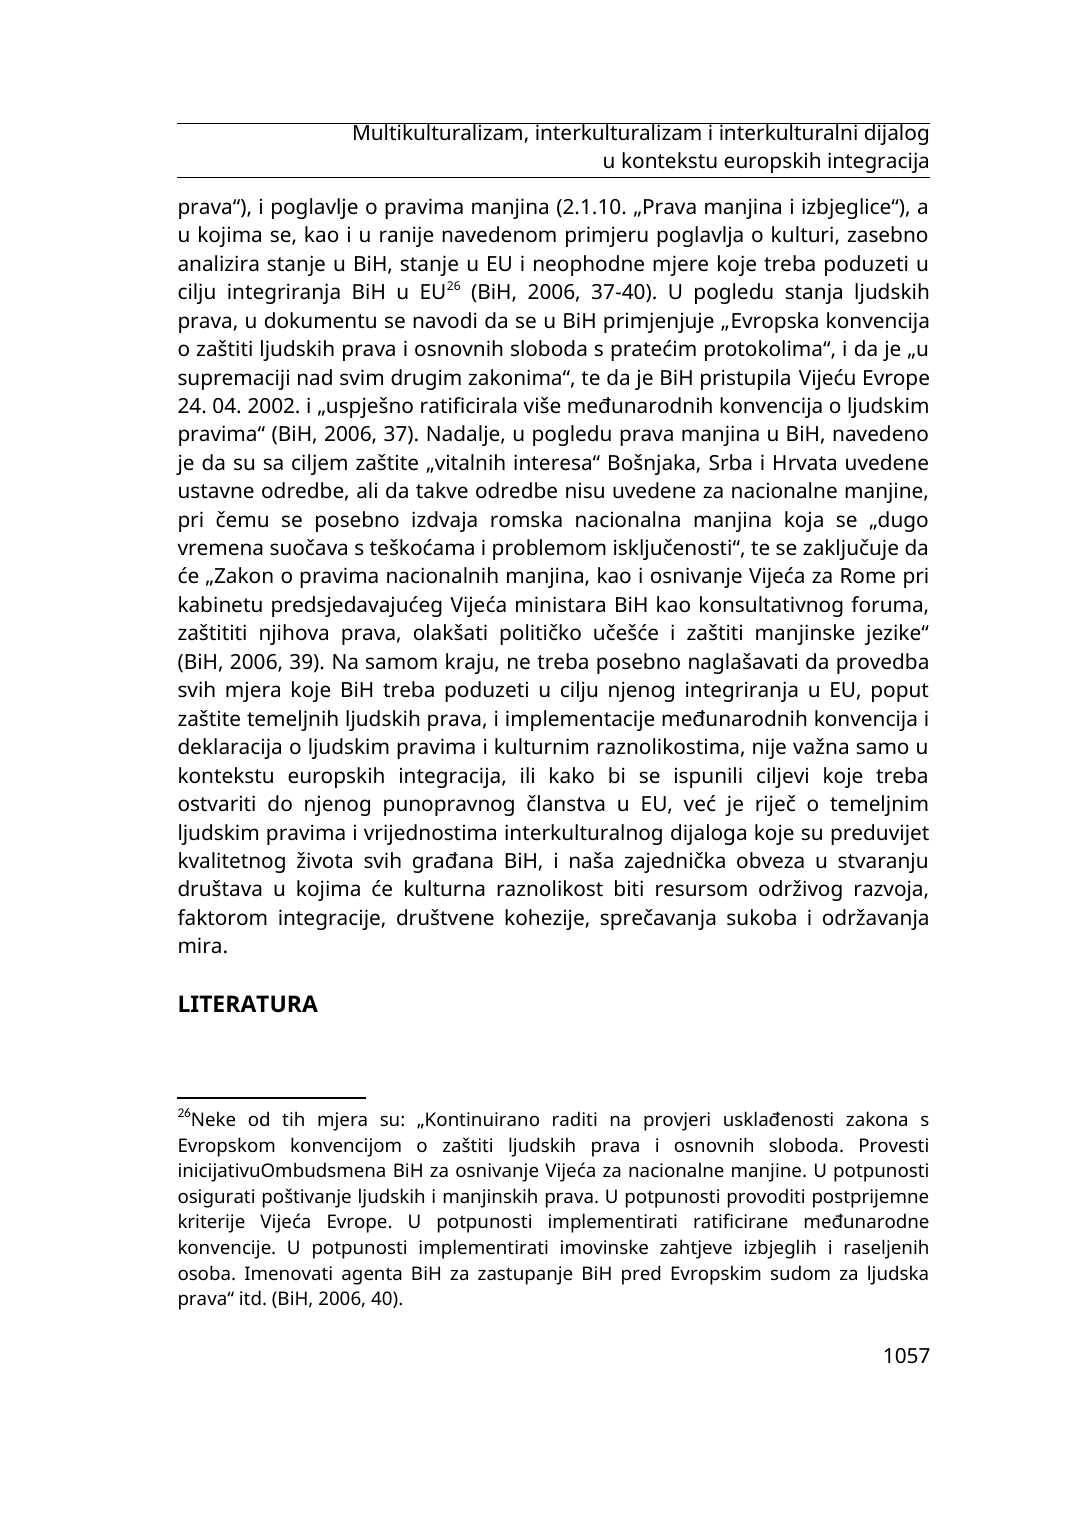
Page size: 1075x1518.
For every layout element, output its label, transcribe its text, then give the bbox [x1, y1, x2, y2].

text Poštivanje kulturne, vjerske i jezične raznolikosti, manjinskih prava i kulturnih prava, kao i mjere protiv rasizma, ksenofobije itd., sastavni su dio i pregovaračkog poglavlja o „Pravosuđu i temeljnim ljudskim pravima“, što je važno u kontekstu usklađivanja zakonodavnog i institucionalnog okvira država koje pregovaraju o pristupanju Europskoj uniji, s pravnom stečevinom EU. EU-ov popis temeljnih ljudskih prava sadržava i „određeni broj jamstava kojima se osigurava jednakost“, pa tako postoji „opća zabrana diskriminiranja prema nizu osnova“, a jedan od njih je i poštivanje „kulturne, vjerske i jezične raznolikosti“ (Izvješće, 2006, 3). Osim toga, i manjinska i kulturna prava ubrajaju se u ljudska prava što „uključuje i pravo osobe koja je pripadnik neke nacionalne manjine da ne bude diskriminirana; slobodu udruživanja, izražavanja; vjersku slobodu; pravo na korištenje vlastitog jezika i djelotvorno sudjelovanje u poslovima od javnog značenja“, a treba istaknuti i važnost mjera protiv rasizma, ksenofobije, antisemitizma, i svih drugih oblika netolerancije, poput primjerice netolerancije prema Romima (Izvješće, 2006, 3). I u ovom kontekstu, temeljni dokumenti BiH u procesu europskih integracija su „Strategija integriranja Bosne i Hercegovine u Europsku uniju“ (2006), i „Sporazum o stabilizaciji i pridruživanju između Evropskih zajednica i njihovih država članica, sa jedne strane, i Bosne i Hercegovine, sa druge strane“ (2008). Iz „Strategije integriranja Bosne i Hercegovine u Europsku uniju“, kao važnom dokumentu na kojem će se zasnivati cjelokupni proces pridruživanja EU, treba izdvojiti poglavlje o ljudskim pravima (2.1.8. „Ljudska prava“), i poglavlje o pravima manjina (2.1.10. „Prava manjina i izbjeglice“), a u kojima se, kao i u ranije navedenom primjeru poglavlja o kulturi, zasebno analizira stanje u BiH, stanje u EU i neophodne mjere koje treba poduzeti u cilju integriranja BiH u EU (BiH, 2006, 37-40). U pogledu stanja ljudskih prava, u dokumentu se navodi da se u BiH primjenjuje „Evropska konvencija o zaštiti ljudskih prava i osnovnih sloboda s pratećim protokolima“, i da je „u supremaciji nad svim drugim zakonima“, te da je BiH pristupila Vijeću Evrope 24. 04. 2002. i „uspješno ratificirala više međunarodnih konvencija o ljudskim pravima“ (BiH, 2006, 37). Nadalje, u pogledu prava manjina u BiH, navedeno je da su sa ciljem zaštite „vitalnih interesa“ Bošnjaka, Srba i Hrvata uvedene ustavne odredbe, ali da takve odredbe nisu uvedene za nacionalne manjine, pri čemu se posebno izdvaja romska nacionalna manjina koja se „dugo vremena suočava s teškoćama i problemom isključenosti“, te se zaključuje da će „Zakon o pravima nacionalnih manjina, kao i osnivanje Vijeća za Rome pri kabinetu predsjedavajućeg Vijeća ministara BiH kao konsultativnog foruma, zaštititi njihova prava, olakšati političko učešće i zaštiti manjinske jezike“ (BiH, 2006, 39). Na samom kraju, ne treba posebno naglašavati da provedba svih mjera koje BiH treba poduzeti u cilju njenog integriranja u EU, poput zaštite temeljnih ljudskih prava, i implementacije međunarodnih konvencija i deklaracija o ljudskim pravima i kulturnim raznolikostima, nije važna samo u kontekstu europskih integracija, ili kako bi se ispunili ciljevi koje treba ostvariti do njenog punopravnog članstva u EU, već je riječ o temeljnim ljudskim pravima i vrijednostima interkulturalnog dijaloga koje su preduvijet kvalitetnog života svih građana BiH, i naša zajednička obveza u stvaranju društava u kojima će kulturna raznolikost biti resursom održivog razvoja, faktorom integracije, društvene kohezije, sprečavanja sukoba i održavanja mira. [177, 192, 930, 960]
text LITERATURA [177, 988, 930, 1019]
